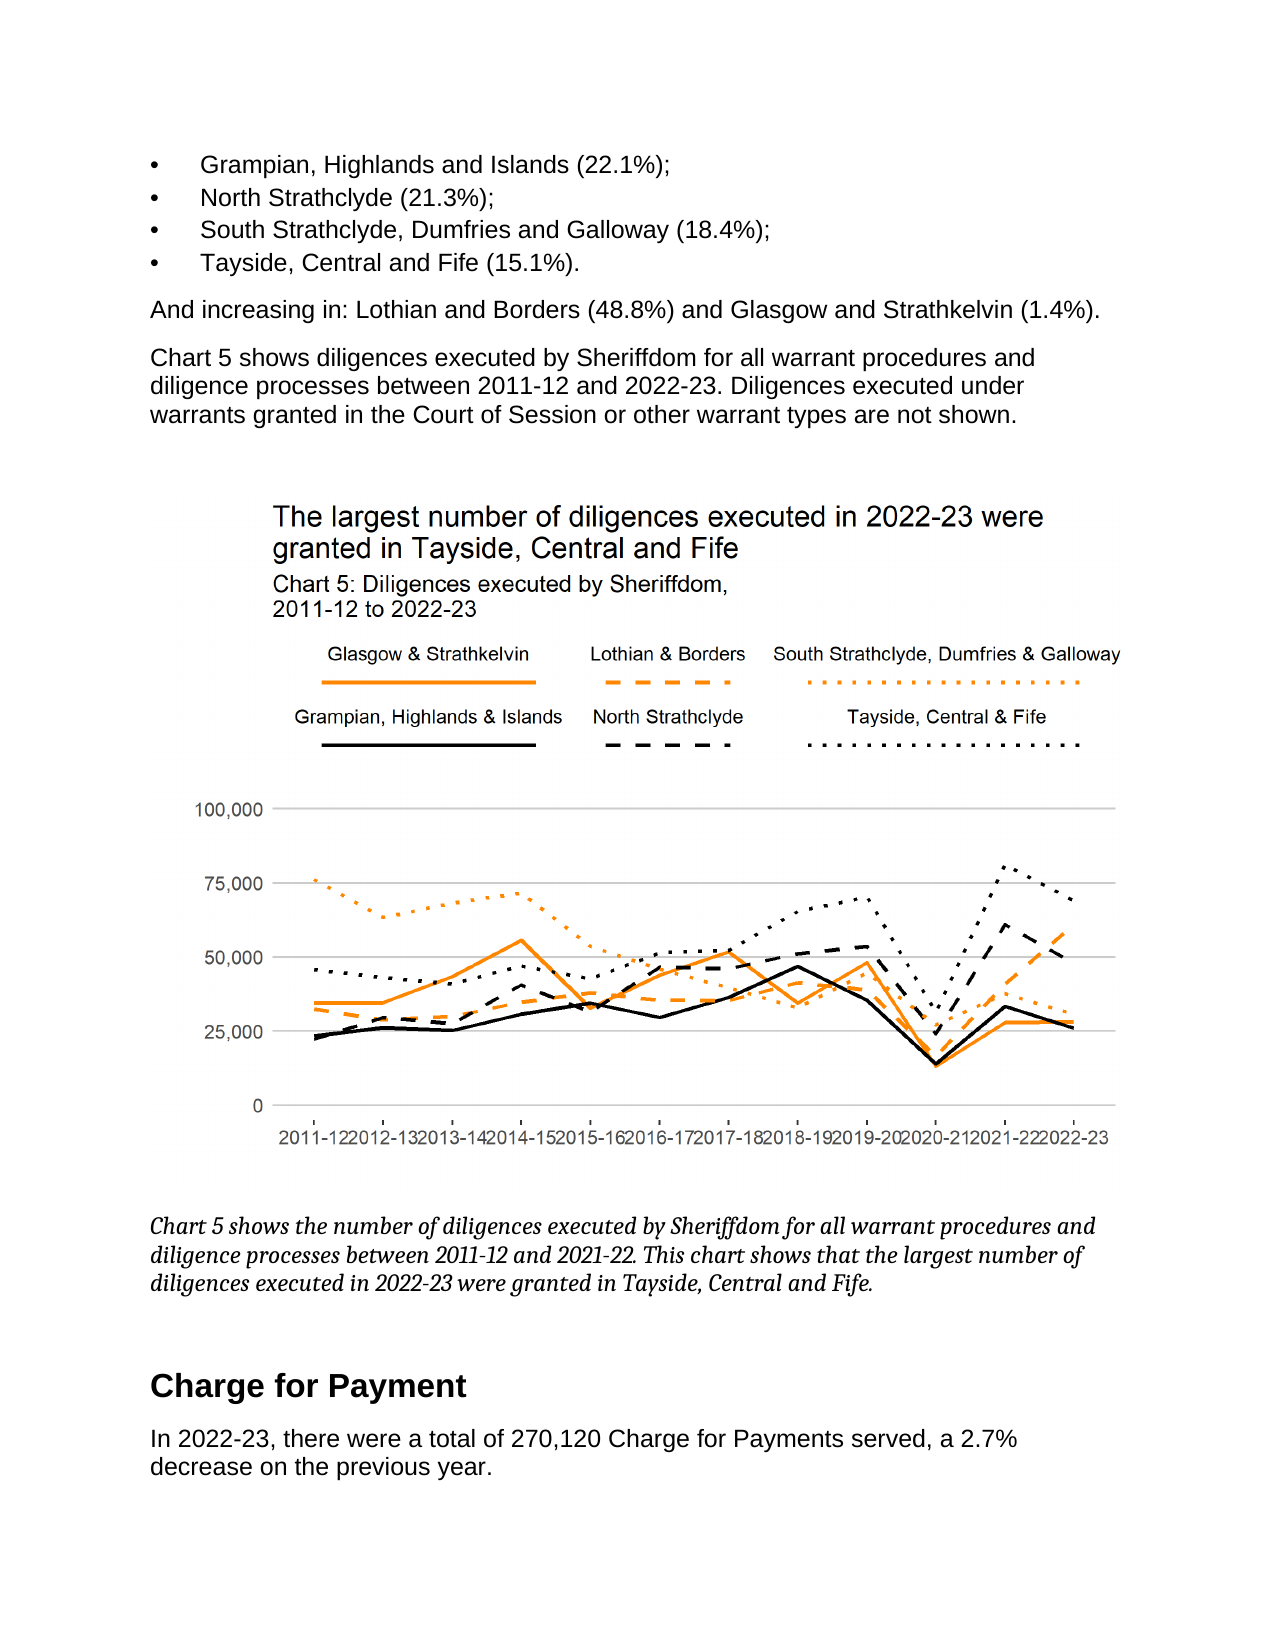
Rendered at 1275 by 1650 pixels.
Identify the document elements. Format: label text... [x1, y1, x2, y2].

text Chart 5 shows the number of diligences executed by Sheriffdom for all warrant procedures and diligence processes between 2011-12 and 2021-22. This chart shows that the largest number of diligences executed in 2022-23 were granted in Tayside, Central and Fife. [150, 1212, 1125, 1298]
text And increasing in: Lothian and Borders (48.8%) and Glasgow and Strathkelvin (1.4%). [150, 295, 1125, 324]
list North Strathclyde (21.3%); [150, 182, 1125, 211]
list Tayside, Central and Fife (15.1%). [150, 247, 1125, 276]
picture [150, 495, 1125, 1191]
subtitle Charge for Payment [150, 1366, 1125, 1405]
list South Strathclyde, Dumfries and Galloway (18.4%); [150, 215, 1125, 244]
list Grampian, Highlands and Islands (22.1%); [150, 150, 1125, 179]
text Chart 5 shows diligences executed by Sheriffdom for all warrant procedures and diligence processes between 2011-12 and 2022-23. Diligences executed under warrants granted in the Court of Session or other warrant types are not shown. [150, 342, 1125, 429]
text In 2022-23, there were a total of 270,120 Charge for Payments served, a 2.7% decrease on the previous year. [150, 1423, 1125, 1481]
